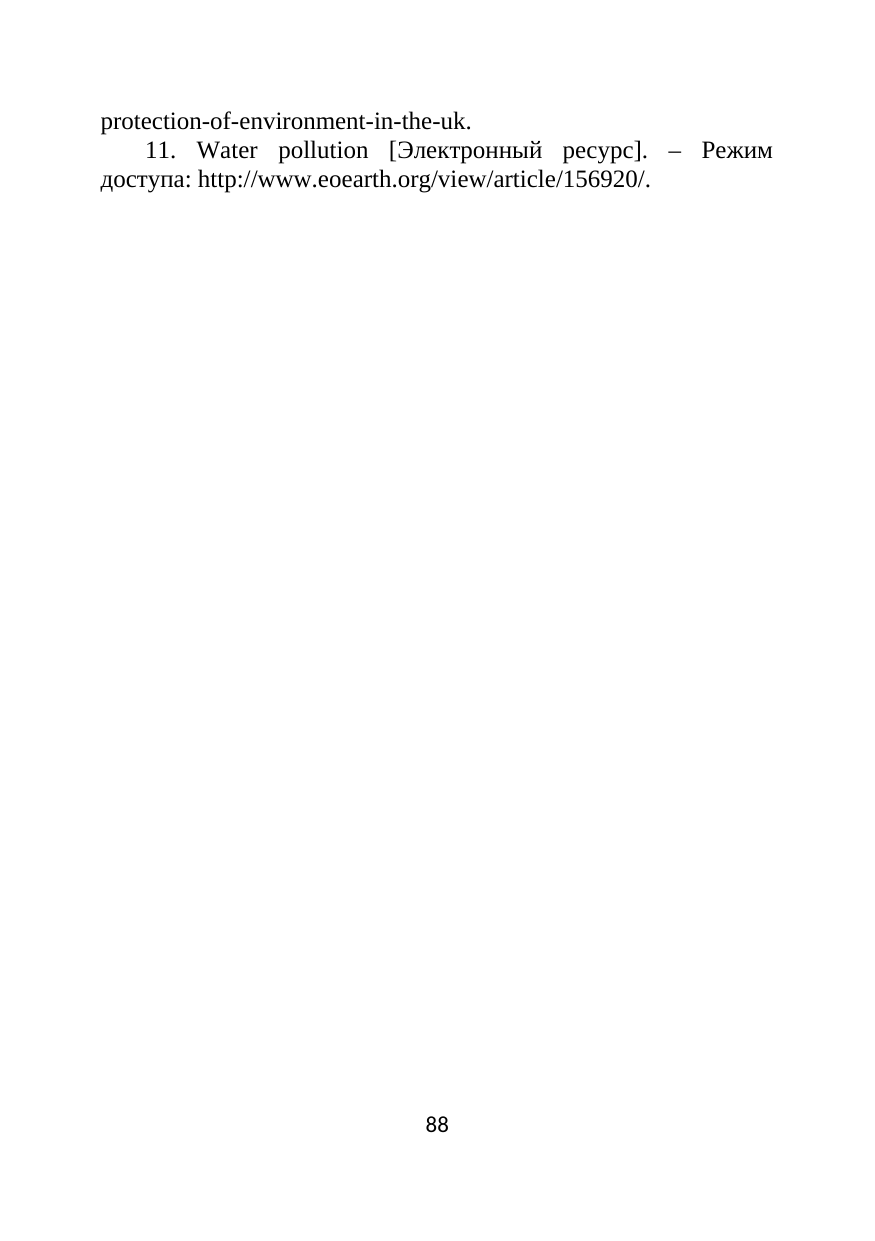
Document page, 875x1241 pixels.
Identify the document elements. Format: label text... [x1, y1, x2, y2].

text 11. Water pollution [Электронный ресурс]. – Режим доступа: http://www.eoearth.org/view/article/156920/. [100, 135, 774, 193]
text protection-of-environment-in-the-uk. [100, 106, 774, 135]
